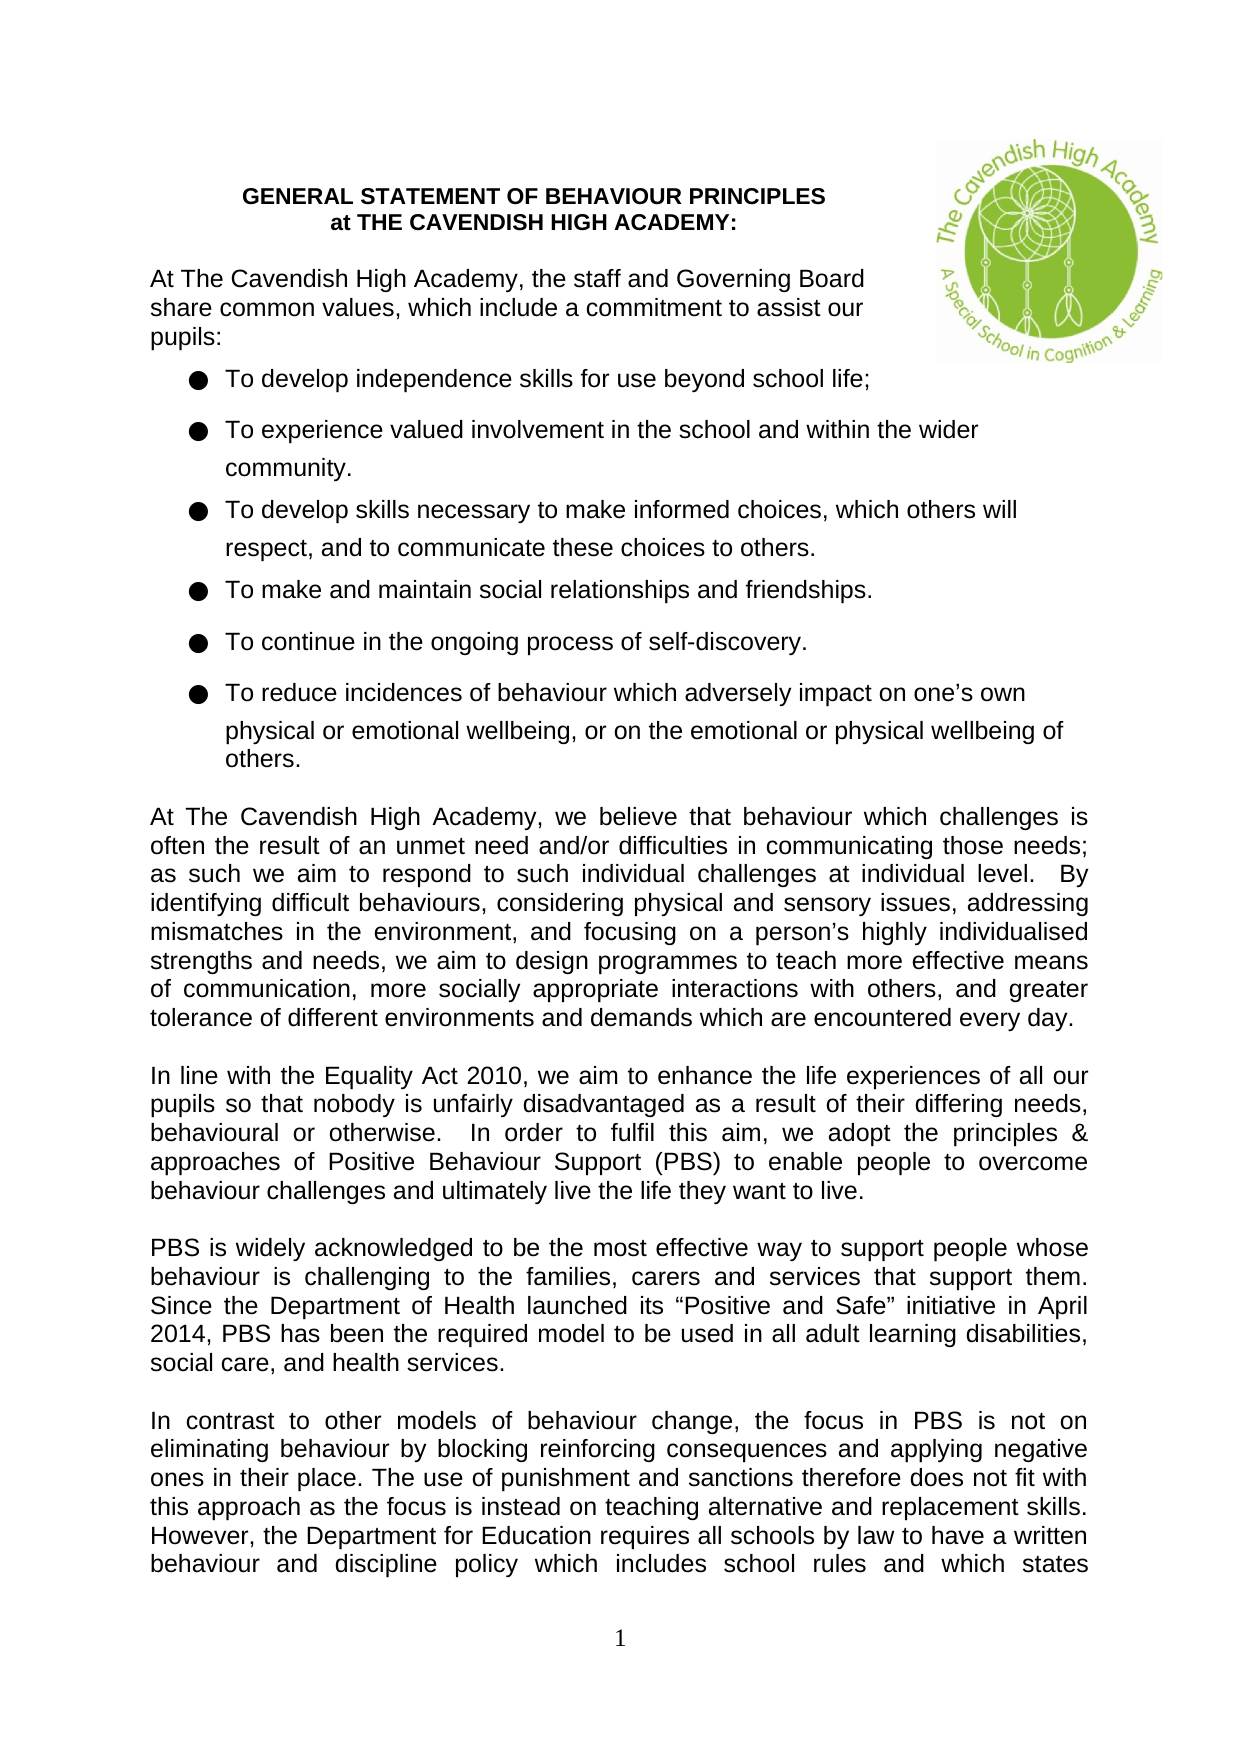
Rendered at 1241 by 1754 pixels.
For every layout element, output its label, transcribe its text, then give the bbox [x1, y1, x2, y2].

text At The Cavendish High Academy, we believe that behaviour which challenges is often the result of an unmet need and/or difficulties in communicating those needs; as such we aim to respond to such individual challenges at individual level. By identifying difficult behaviours, considering physical and sensory issues, addressing mismatches in the environment, and focusing on a person’s highly individualised strengths and needs, we aim to design programmes to teach more effective means of communication, more socially appropriate interactions with others, and greater tolerance of different environments and demands which are encountered every day. [150, 802, 1090, 1032]
list To continue in the ongoing process of self-discovery. [187, 613, 1090, 664]
list To reduce incidences of behaviour which adversely impact on one’s own physical or emotional wellbeing, or on the emotional or physical wellbeing of others. [187, 664, 1090, 773]
text At The Cavendish High Academy, the staff and Governing Board share common values, which include a commitment to assist our pupils: [150, 264, 936, 351]
list To develop independence skills for use beyond school life; [187, 351, 1090, 402]
list To develop skills necessary to make informed choices, which others will respect, and to communicate these choices to others. [187, 482, 1090, 562]
text PBS is widely acknowledged to be the most effective way to support people whose behaviour is challenging to the families, carers and services that support them. Since the Department of Health launched its “Positive and Safe” initiative in April 2014, PBS has been the required model to be used in all adult learning disabilities, social care, and health services. [150, 1233, 1090, 1377]
text at THE CAVENDISH HIGH ACADEMY: [150, 209, 936, 236]
picture [936, 139, 1163, 363]
text GENERAL STATEMENT OF BEHAVIOUR PRINCIPLES [150, 183, 936, 209]
list To make and maintain social relationships and friendships. [187, 562, 1090, 613]
text In line with the Equality Act 2010, we aim to enhance the life experiences of all our pupils so that nobody is unfairly disadvantaged as a result of their differing needs, behavioural or otherwise. In order to fulfil this aim, we adopt the principles & approaches of Positive Behaviour Support (PBS) to enable people to overcome behaviour challenges and ultimately live the life they want to live. [150, 1061, 1090, 1204]
list To experience valued involvement in the school and within the wider community. [187, 402, 1090, 482]
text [150, 1406, 1090, 1578]
